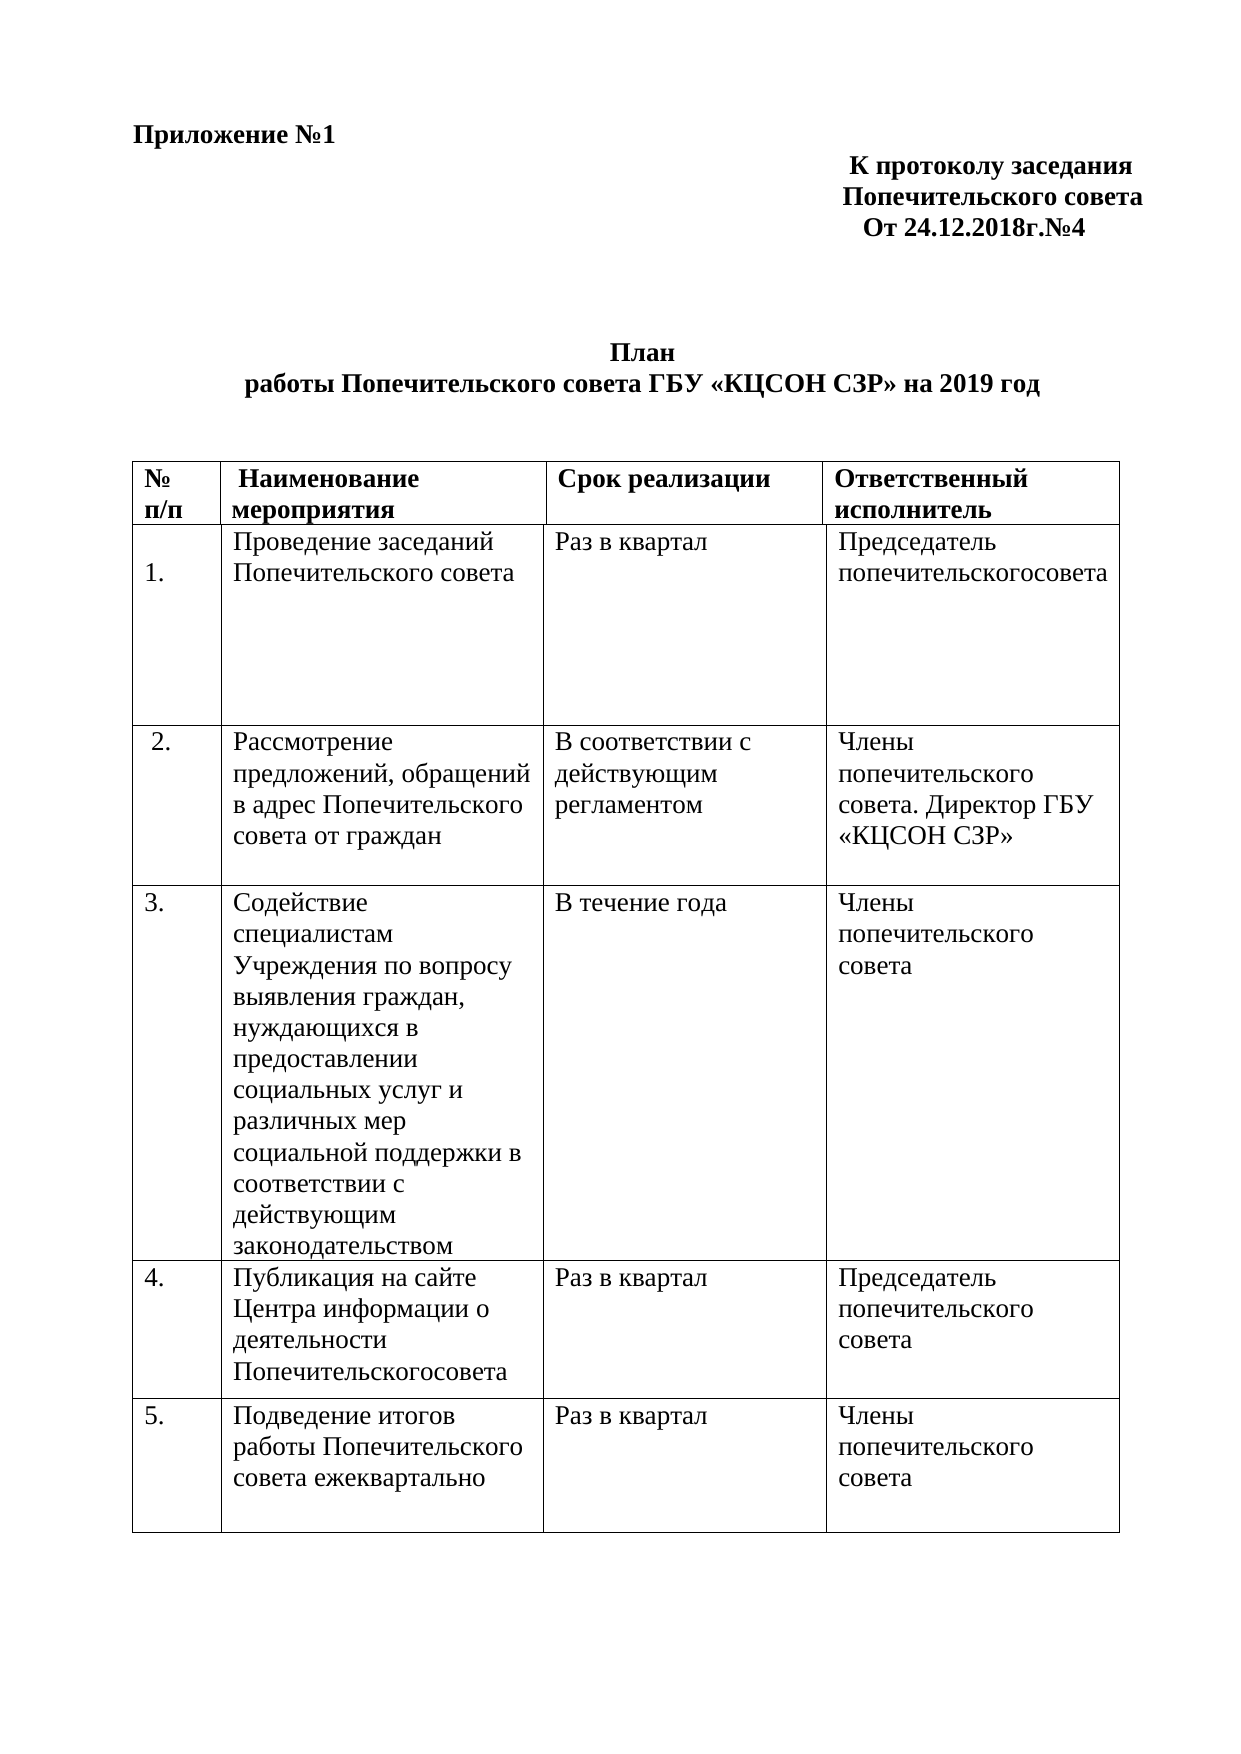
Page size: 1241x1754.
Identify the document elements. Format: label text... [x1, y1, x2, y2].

table_cell 1. [133, 525, 221, 724]
table_cell Публикация на сайте Центра информации о деятельности Попечительскогосовета [222, 1261, 543, 1398]
table_cell Члены попечительского совета [827, 1399, 1119, 1532]
text работы Попечительского совета ГБУ «КЦСОН СЗР» на 2019 год [133, 367, 1152, 398]
text Попечительского совета [133, 180, 1152, 212]
table_cell Члены попечительского совета. Директор ГБУ «КЦСОН СЗР» [827, 726, 1119, 885]
table_cell Рассмотрение предложений, обращений в адрес Попечительского совета от граждан [222, 726, 543, 885]
text План [133, 336, 1152, 367]
table_header № п/п [133, 462, 220, 524]
table_cell Члены попечительского совета [827, 886, 1119, 1260]
table_cell Проведение заседаний Попечительского совета [222, 525, 543, 724]
table_cell Председатель попечительского совета [827, 1261, 1119, 1398]
text От 24.12.2018г.№4 [133, 212, 1152, 243]
table_cell 4. [133, 1261, 221, 1398]
table_cell В соответствии с действующим регламентом [544, 726, 826, 885]
table_cell Раз в квартал [544, 525, 826, 724]
table_cell 3. [133, 886, 221, 1260]
table_header Ответственный исполнитель [823, 462, 1119, 524]
table_cell Раз в квартал [544, 1399, 826, 1532]
table_cell 2. [133, 726, 221, 885]
text К протоколу заседания [133, 149, 1152, 180]
table_cell Раз в квартал [544, 1261, 826, 1398]
table_cell 5. [133, 1399, 221, 1532]
table_cell Подведение итогов работы Попечительского совета ежеквартально [222, 1399, 543, 1532]
table_cell Председатель попечительскогосовета [827, 525, 1119, 724]
table_header Срок реализации [547, 462, 822, 524]
table_cell Содействие специалистам Учреждения по вопросу выявления граждан, нуждающихся в предоставлении социальных услуг и различных мер социальной поддержки в соответствии с действующим законодательством [222, 886, 543, 1260]
table_cell В течение года [544, 886, 826, 1260]
table_header Наименование мероприятия [221, 462, 546, 524]
text Приложение №1 [133, 118, 1152, 149]
